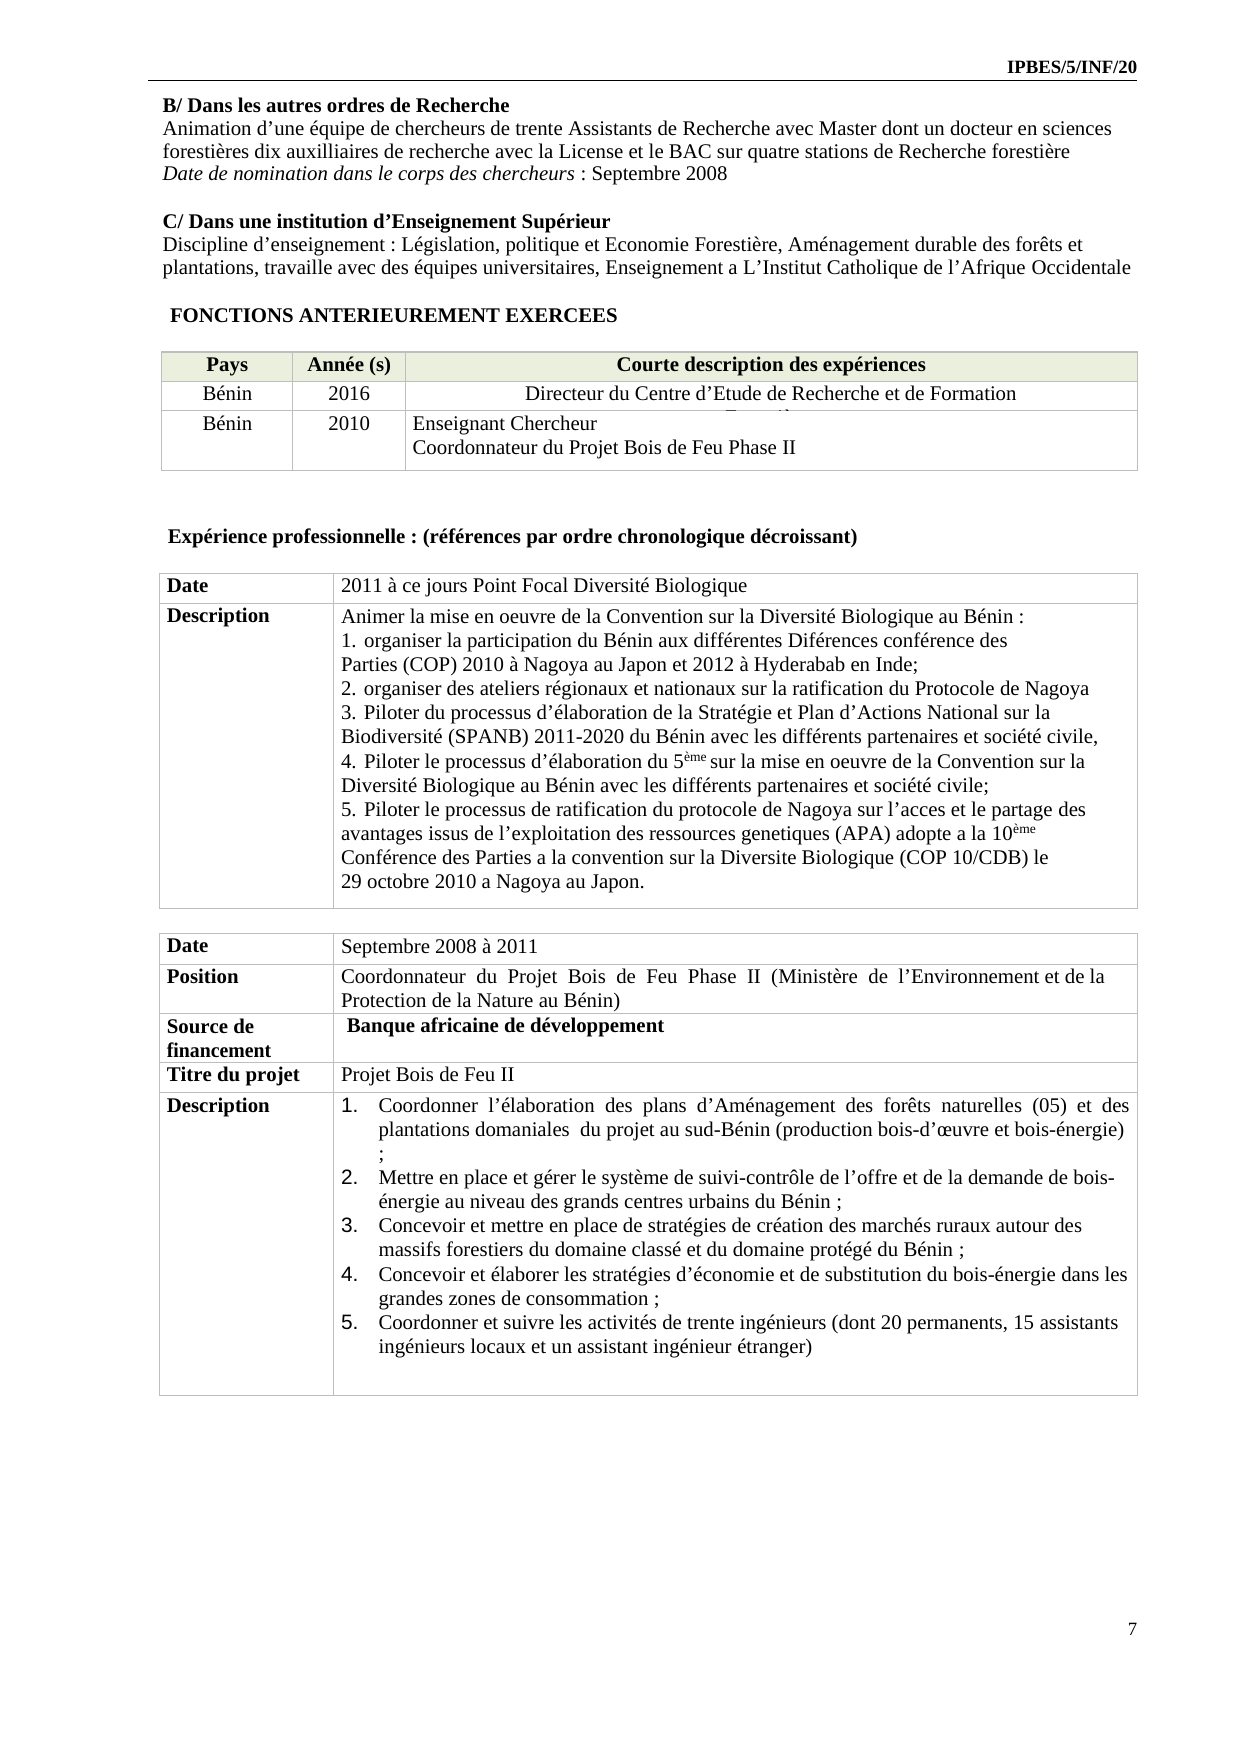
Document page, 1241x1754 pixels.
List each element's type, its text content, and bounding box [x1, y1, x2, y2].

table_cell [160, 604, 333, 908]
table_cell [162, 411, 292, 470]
text Discipline d’enseignement : Législation, politique et Economie Forestière, Aménagement durable des forêts et plantations, travaille avec des équipes universitaires, Enseignement a L’Institut Catholique de l’Afrique Occidentale [162, 233, 1137, 279]
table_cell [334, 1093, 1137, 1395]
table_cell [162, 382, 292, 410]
text Date de nomination dans le corps des chercheurs : Septembre 2008 [162, 163, 1137, 185]
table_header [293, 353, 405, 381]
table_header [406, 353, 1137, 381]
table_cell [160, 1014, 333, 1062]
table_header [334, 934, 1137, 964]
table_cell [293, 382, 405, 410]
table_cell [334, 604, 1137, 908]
text Animation d’une équipe de chercheurs de trente Assistants de Recherche avec Master dont un docteur en sciences forestières dix auxilliaires de recherche avec la License et le BAC sur quatre stations de Recherche forestière [162, 117, 1137, 163]
text B/ Dans les autres ordres de Recherche [162, 94, 1137, 117]
text FONCTIONS ANTERIEUREMENT EXERCEES [170, 303, 1137, 327]
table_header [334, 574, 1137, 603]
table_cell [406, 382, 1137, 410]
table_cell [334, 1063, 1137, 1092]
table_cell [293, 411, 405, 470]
text C/ Dans une institution d’Enseignement Supérieur [162, 209, 1137, 233]
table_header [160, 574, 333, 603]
text Expérience professionnelle : (références par ordre chronologique décroissant) [168, 524, 1137, 548]
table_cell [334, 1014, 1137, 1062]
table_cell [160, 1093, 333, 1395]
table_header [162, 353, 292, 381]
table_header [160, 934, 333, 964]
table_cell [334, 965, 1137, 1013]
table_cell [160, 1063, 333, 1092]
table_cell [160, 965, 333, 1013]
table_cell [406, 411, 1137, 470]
